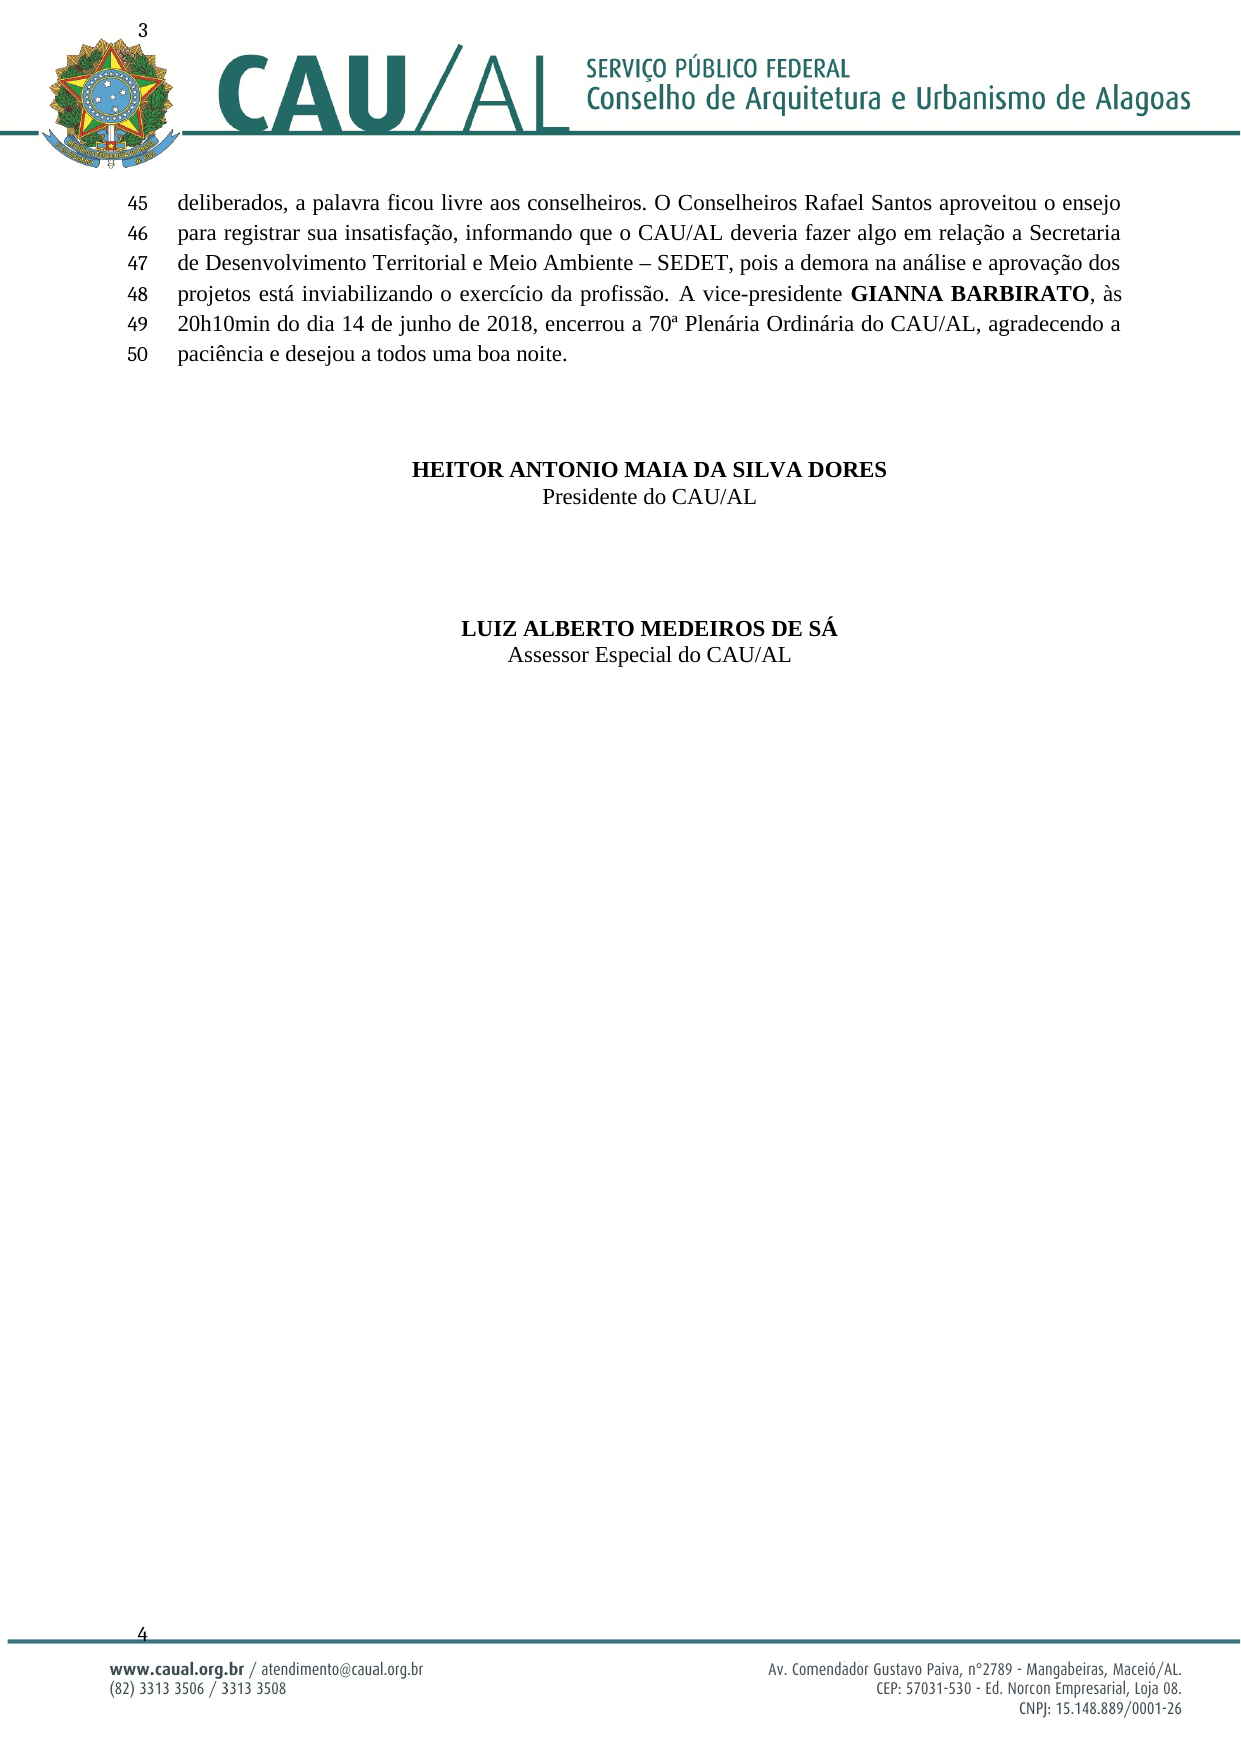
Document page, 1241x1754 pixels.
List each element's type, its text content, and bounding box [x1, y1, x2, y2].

text HEITOR ANTONIO MAIA DA SILVA DORES [177, 456, 1122, 483]
picture [7, 1639, 1241, 1718]
text Assessor Especial do CAU/AL [177, 641, 1122, 667]
text Presidente do CAU/AL [177, 483, 1122, 509]
picture [0, 1, 1241, 206]
text LUIZ ALBERTO MEDEIROS DE SÁ [177, 614, 1122, 641]
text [177, 189, 1122, 366]
